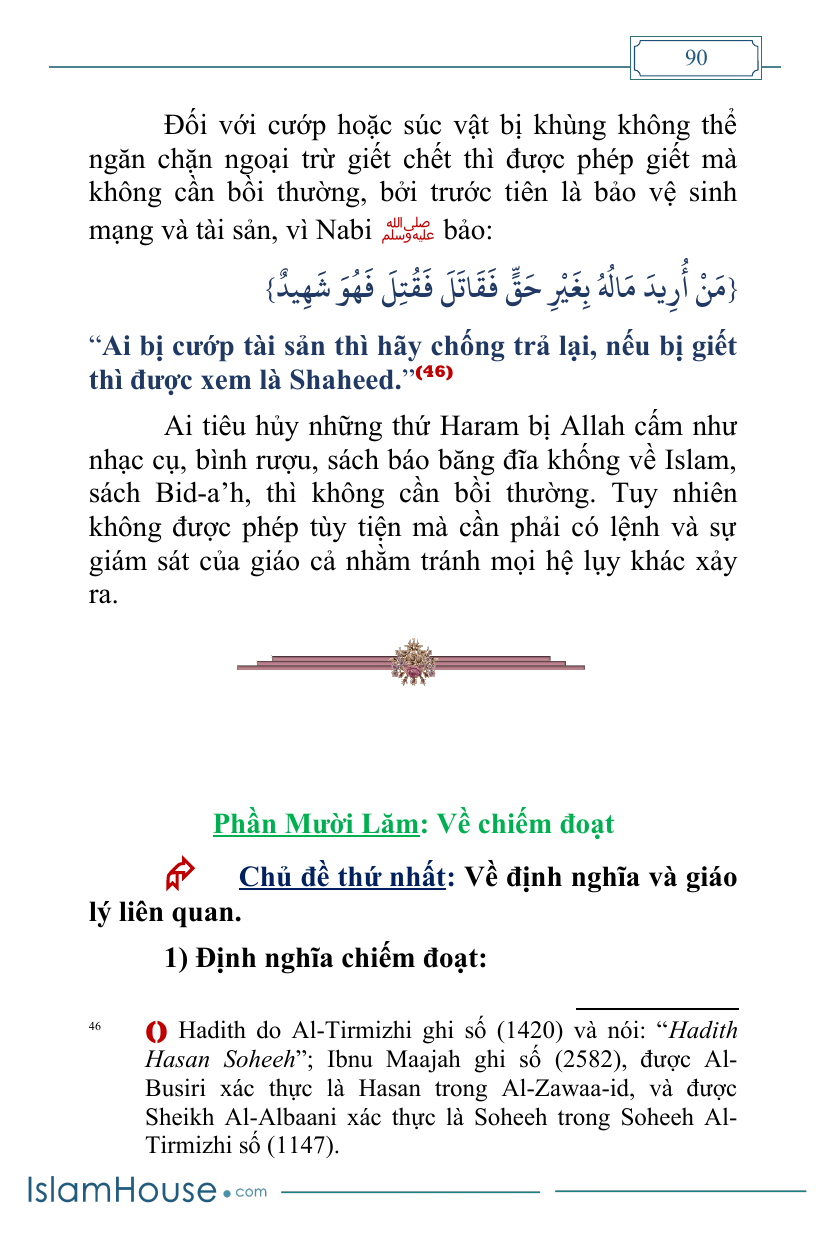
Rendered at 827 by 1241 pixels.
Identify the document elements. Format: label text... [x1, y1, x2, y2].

text {مَنْ أُرِيدَ مَالُهُ بِغَيْرِ حَقٍّ فَقَاتَلَ فَقُتِلَ فَهُوَ شَهِيدٌ} [89, 259, 738, 316]
picture [548, 1170, 807, 1208]
text Ai tiêu hủy những thứ Haram bị Allah cấm như nhạc cụ, bình rượu, sách báo băng đĩa khống về Islam, sách Bid-a’h, thì không cần bồi thường. Tuy nhiên không được phép tùy tiện mà cần phải có lệnh và sự giám sát của giáo cả nhằm tránh mọi hệ lụy khác xảy ra. [89, 408, 738, 610]
list Chủ đề thứ nhất: Về định nghĩa và giáo lý liên quan. [89, 852, 738, 928]
text 1) Định nghĩa chiếm đoạt: [89, 940, 738, 974]
text Phần Mười Lăm: Về chiếm đoạt [89, 806, 738, 840]
picture [20, 1171, 541, 1209]
picture [237, 636, 585, 687]
text Đối với cướp hoặc súc vật bị khùng không thể ngăn chặn ngoại trừ giết chết thì được phép giết mà không cần bồi thường, bởi trước tiên là bảo vệ sinh mạng và tài sản, vì Nabi ﷺ bảo: [89, 107, 738, 247]
text “Ai bị cướp tài sản thì hãy chống trả lại, nếu bị giết thì được xem là Shaheed.”() [89, 328, 738, 396]
